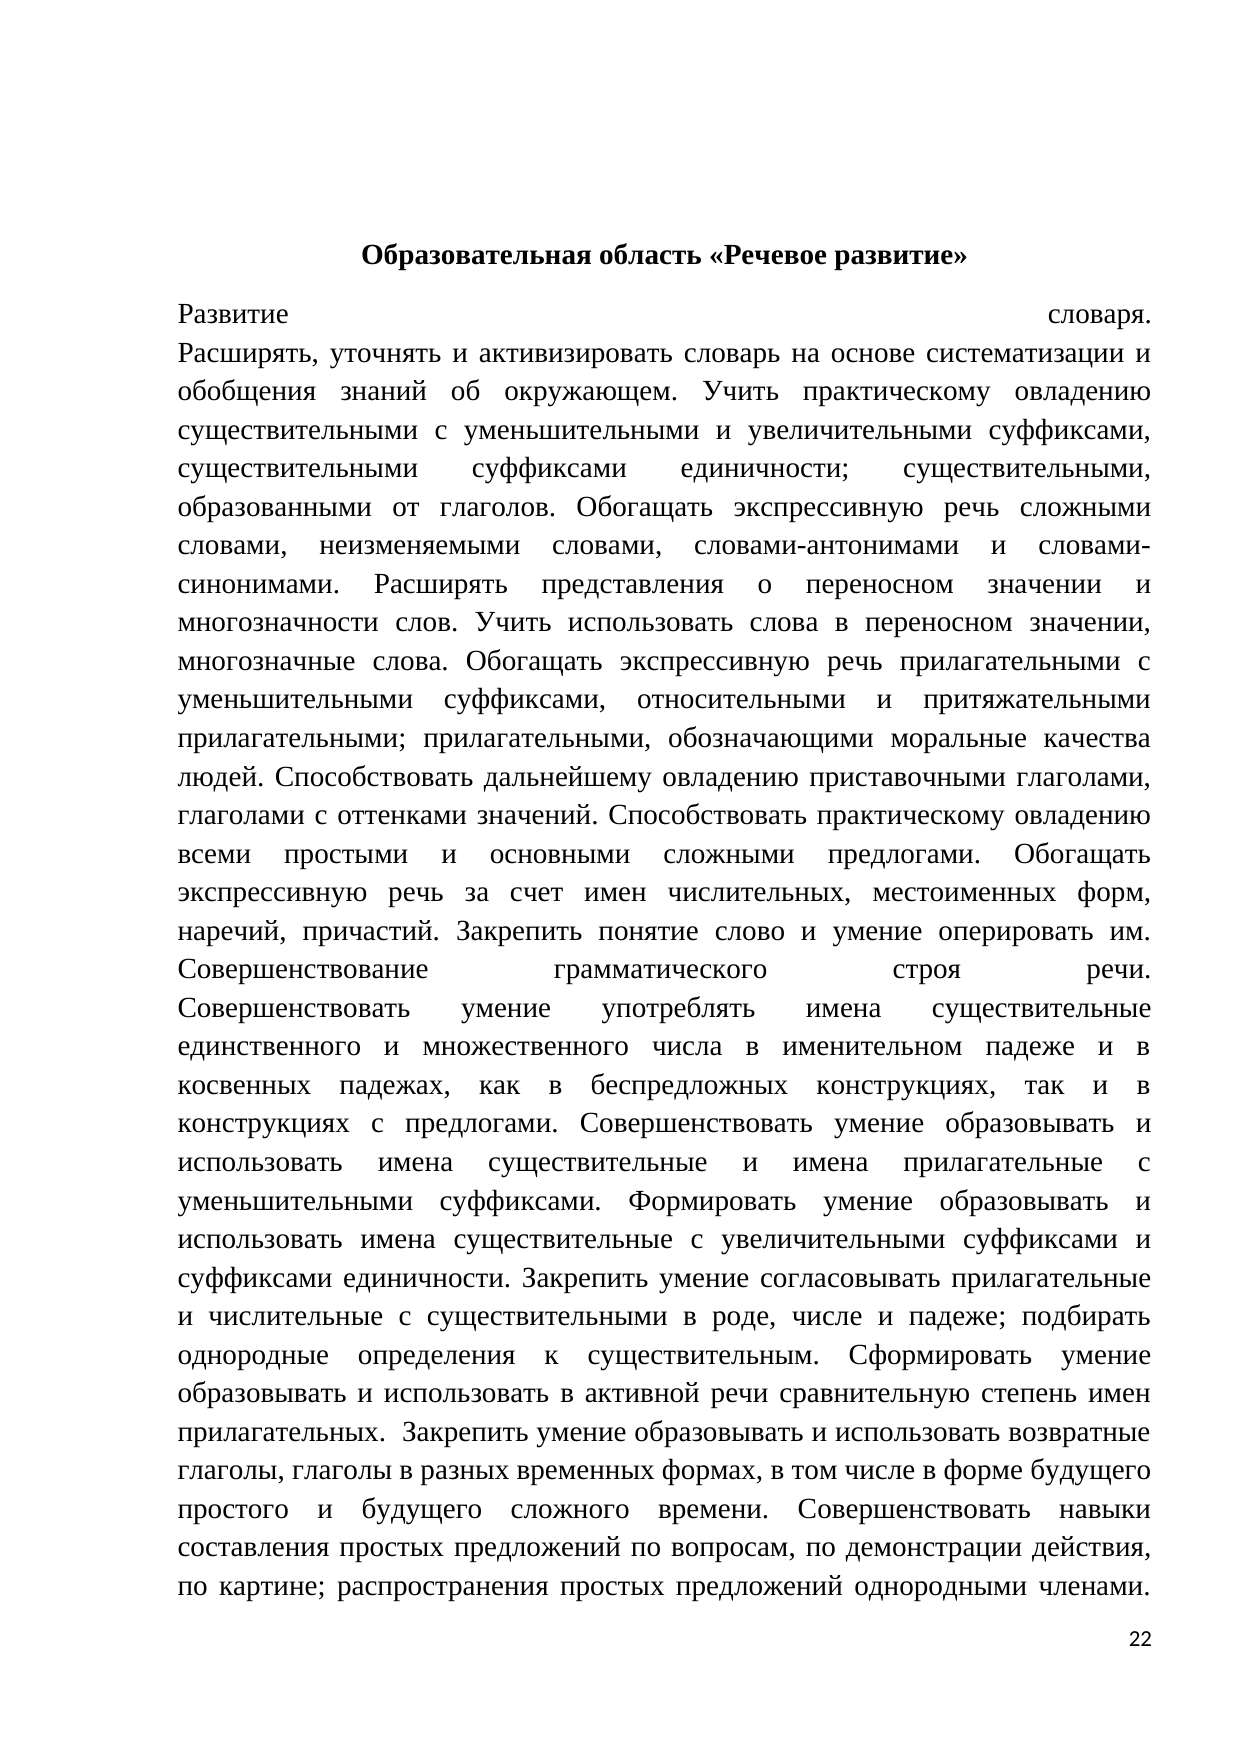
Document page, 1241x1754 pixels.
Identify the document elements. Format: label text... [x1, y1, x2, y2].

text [177, 296, 1152, 1602]
text Образовательная область «Речевое развитие» [177, 237, 1152, 270]
